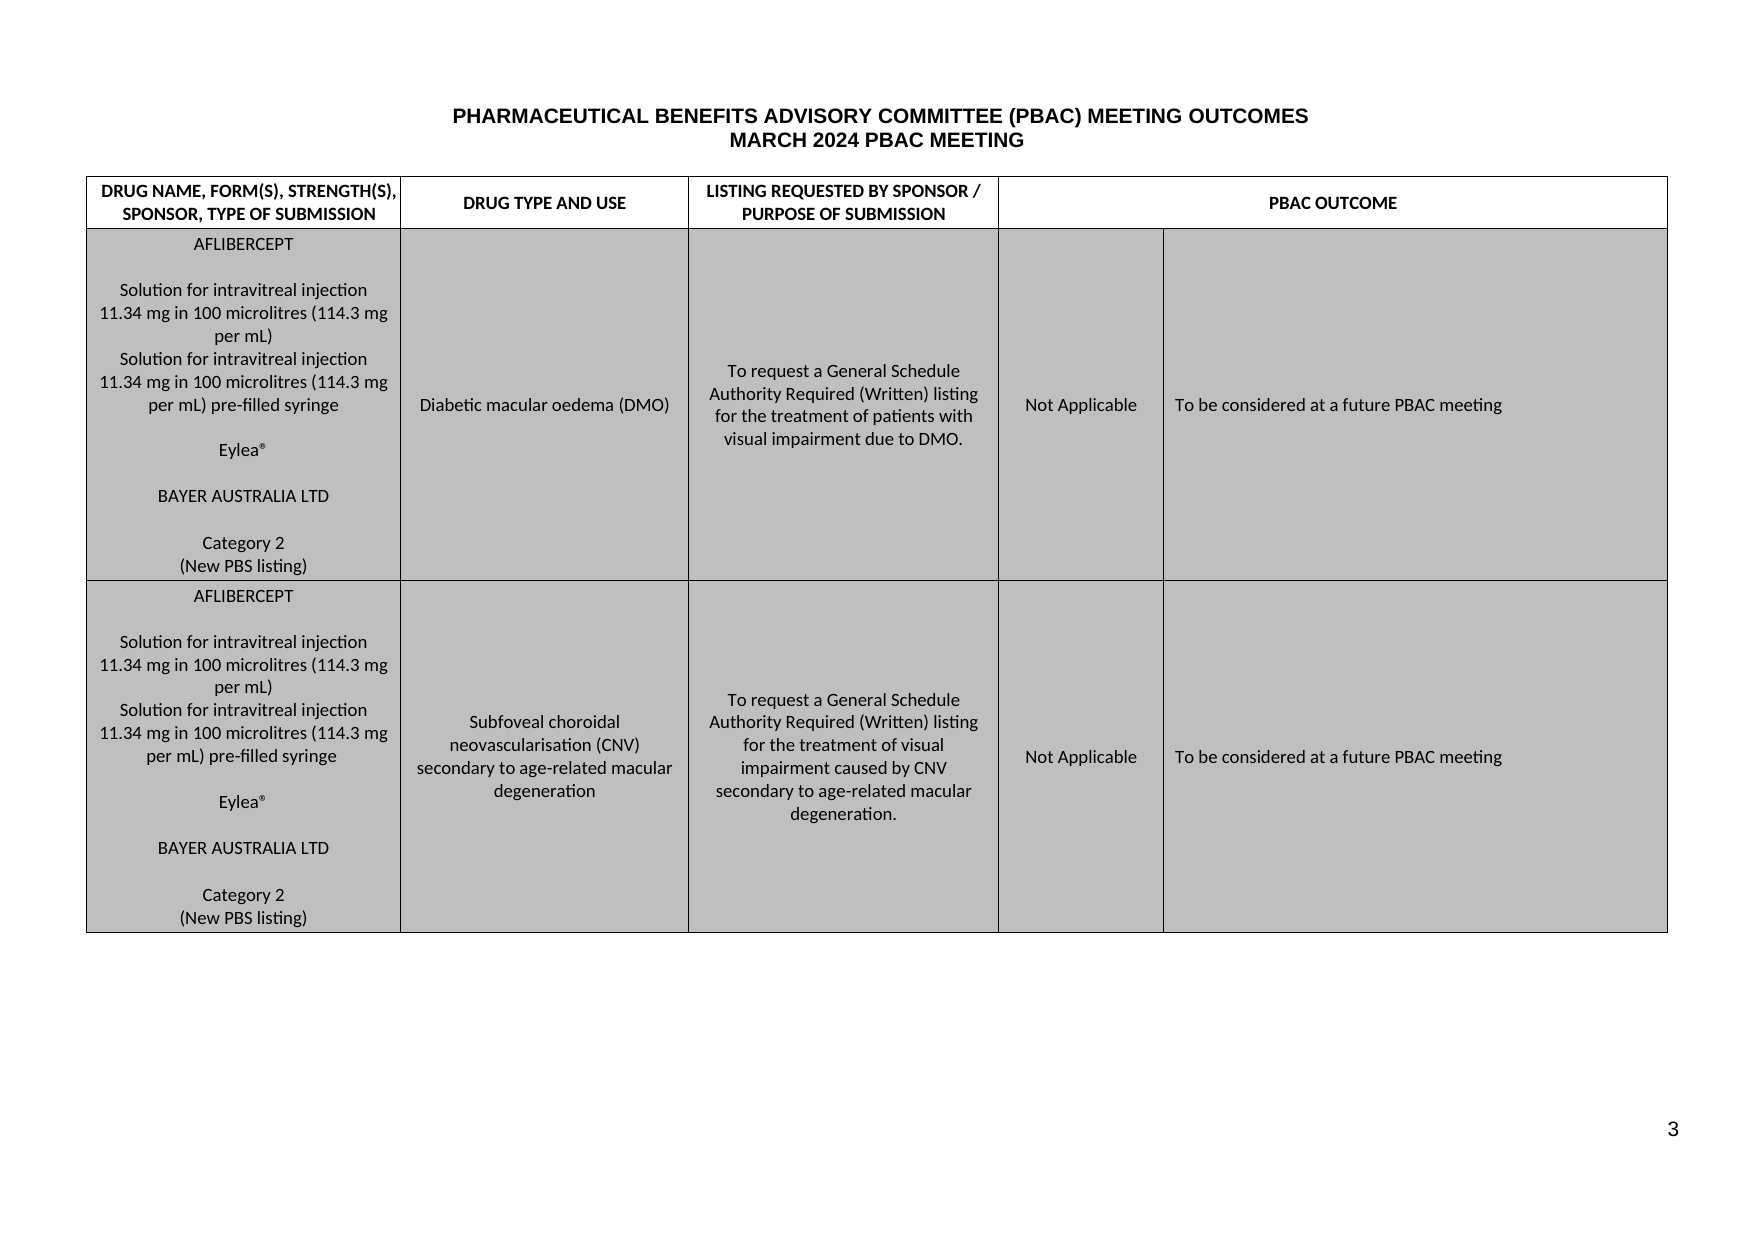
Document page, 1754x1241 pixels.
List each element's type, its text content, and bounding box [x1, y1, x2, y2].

table_cell AFLIBERCEPT Solution for intravitreal injection 11.34 mg in 100 microlitres (114.3 mg per mL) Solution for intravitreal injection 11.34 mg in 100 microlitres (114.3 mg per mL) pre-filled syringe Eylea® BAYER AUSTRALIA LTD Category 2 (New PBS listing) [87, 581, 400, 932]
table_cell To request a General Schedule Authority Required (Written) listing for the treatment of visual impairment caused by CNV secondary to age-related macular degeneration. [689, 581, 998, 932]
table_cell To be considered at a future PBAC meeting [1164, 229, 1667, 580]
table_cell To request a General Schedule Authority Required (Written) listing for the treatment of patients with visual impairment due to DMO. [689, 229, 998, 580]
table_header DRUG NAME, FORM(S), STRENGTH(S), SPONSOR, TYPE OF SUBMISSION [87, 177, 400, 228]
table_header LISTING REQUESTED BY SPONSOR / PURPOSE OF SUBMISSION [689, 177, 998, 228]
table_cell Subfoveal choroidal neovascularisation (CNV) secondary to age-related macular degeneration [401, 581, 688, 932]
table_cell Diabetic macular oedema (DMO) [401, 229, 688, 580]
table_cell AFLIBERCEPT Solution for intravitreal injection 11.34 mg in 100 microlitres (114.3 mg per mL) Solution for intravitreal injection 11.34 mg in 100 microlitres (114.3 mg per mL) pre-filled syringe Eylea® BAYER AUSTRALIA LTD Category 2 (New PBS listing) [87, 229, 400, 580]
table_header DRUG TYPE AND USE [401, 177, 688, 228]
table_header PBAC OUTCOME [999, 177, 1667, 228]
table_cell Not Applicable [999, 581, 1163, 932]
table_cell To be considered at a future PBAC meeting [1164, 581, 1667, 932]
table_cell Not Applicable [999, 229, 1163, 580]
